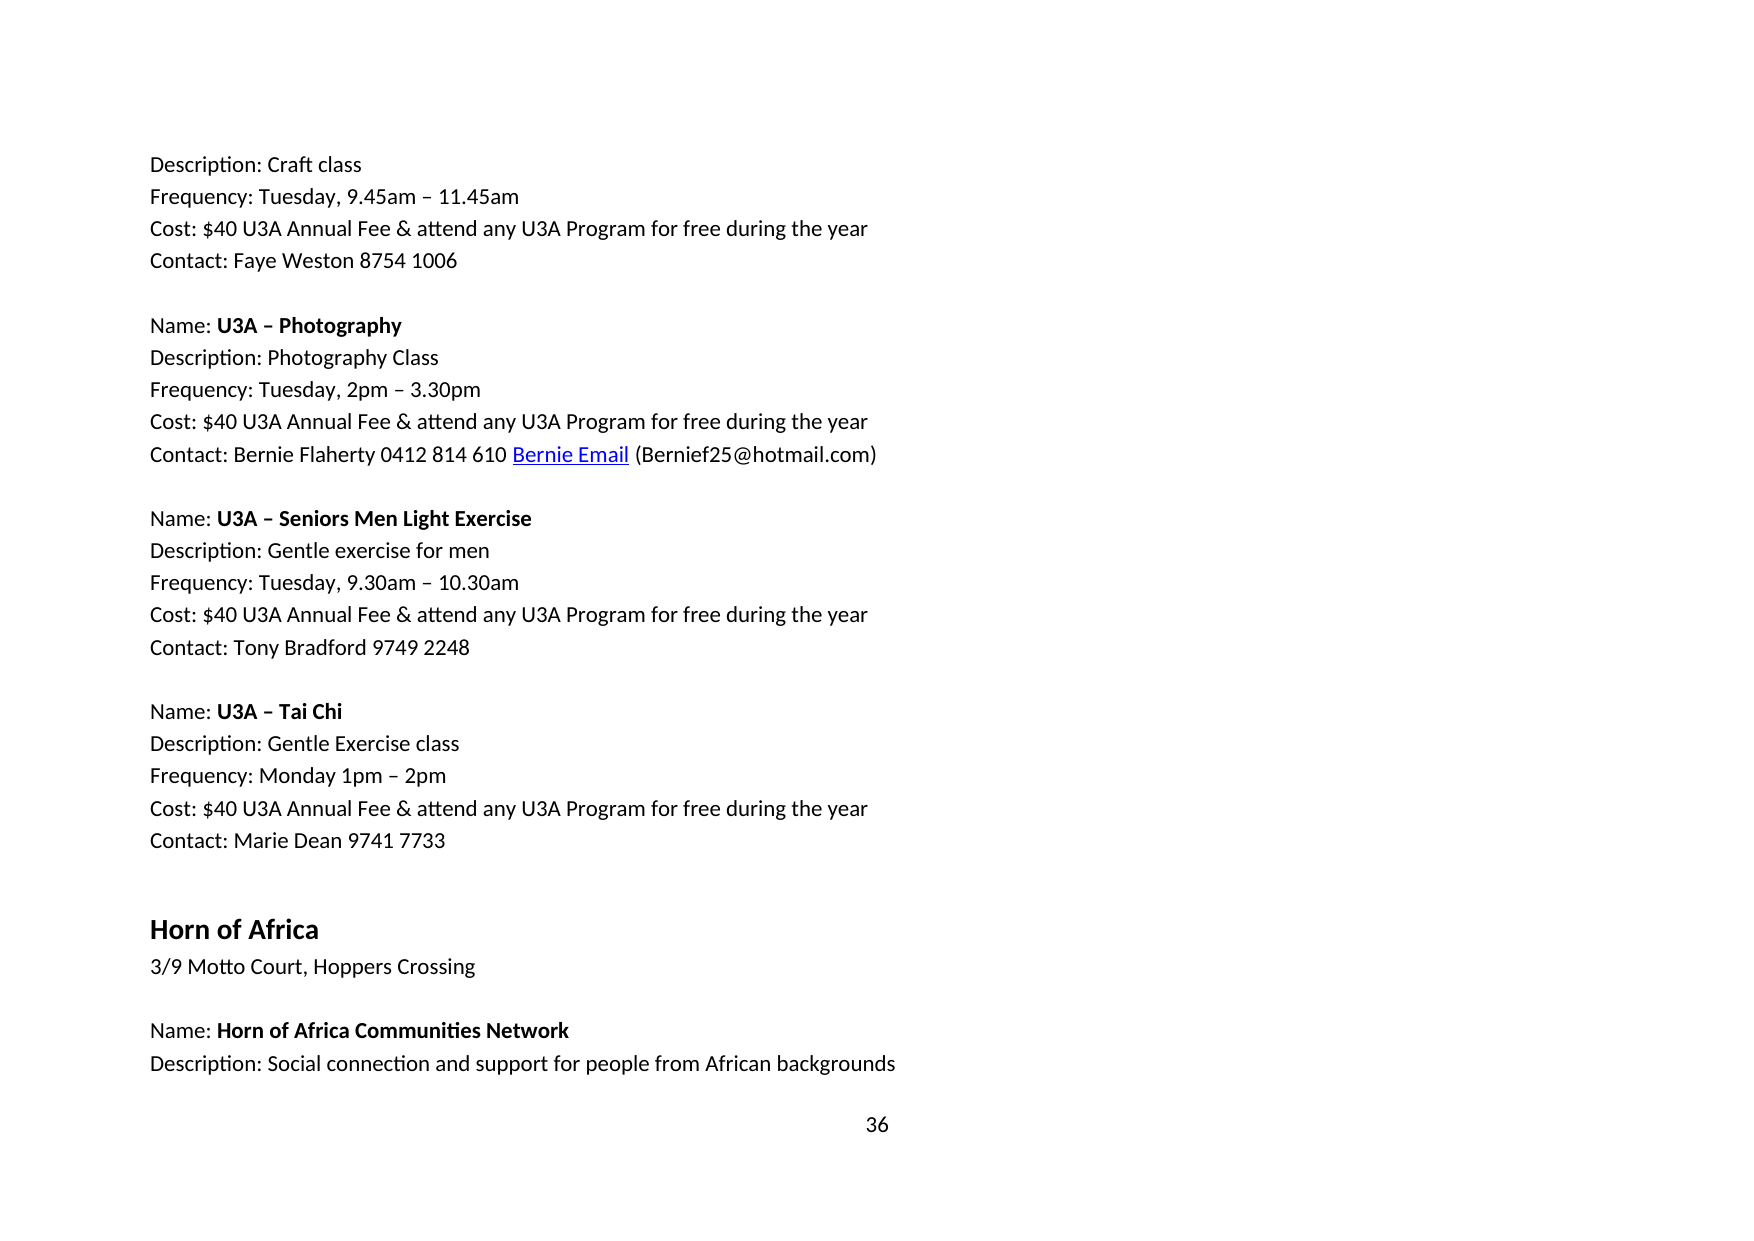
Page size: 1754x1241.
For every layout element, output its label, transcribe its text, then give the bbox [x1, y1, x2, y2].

text Contact: Bernie Flaherty 0412 814 610 Bernie Email (Bernief25@hotmail.com) [150, 440, 1604, 468]
subtitle Horn of Africa [150, 911, 1604, 947]
text Name: U3A – Photography [150, 311, 1604, 339]
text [150, 214, 1604, 242]
text Name: U3A – Seniors Men Light Exercise [150, 504, 1604, 532]
text Contact: Marie Dean 9741 7733 [150, 826, 1604, 854]
text Name: U3A – Tai Chi [150, 697, 1604, 725]
text Description: Gentle exercise for men [150, 536, 1604, 564]
text Cost: $40 U3A Annual Fee & attend any U3A Program for free during the year [150, 601, 1604, 629]
text Description: Social connection and support for people from African backgrounds [150, 1049, 1604, 1077]
text Contact: Faye Weston 8754 1006 [150, 247, 1604, 274]
text Description: Photography Class [150, 343, 1604, 371]
text Frequency: Monday 1pm – 2pm [150, 762, 1604, 789]
text Cost: $40 U3A Annual Fee & attend any U3A Program for free during the year [150, 407, 1604, 436]
text Frequency: Tuesday, 9.45am – 11.45am [150, 182, 1604, 210]
text Cost: $40 U3A Annual Fee & attend any U3A Program for free during the year [150, 794, 1604, 822]
text Contact: Tony Bradford 9749 2248 [150, 633, 1604, 661]
text Description: Gentle Exercise class [150, 729, 1604, 757]
text Name: Horn of Africa Communities Network [150, 1016, 1604, 1044]
text Description: Craft class [150, 150, 1604, 178]
text 3/9 Motto Court, Hoppers Crossing [150, 952, 1604, 980]
text Frequency: Tuesday, 9.30am – 10.30am [150, 568, 1604, 596]
text Frequency: Tuesday, 2pm – 3.30pm [150, 375, 1604, 403]
